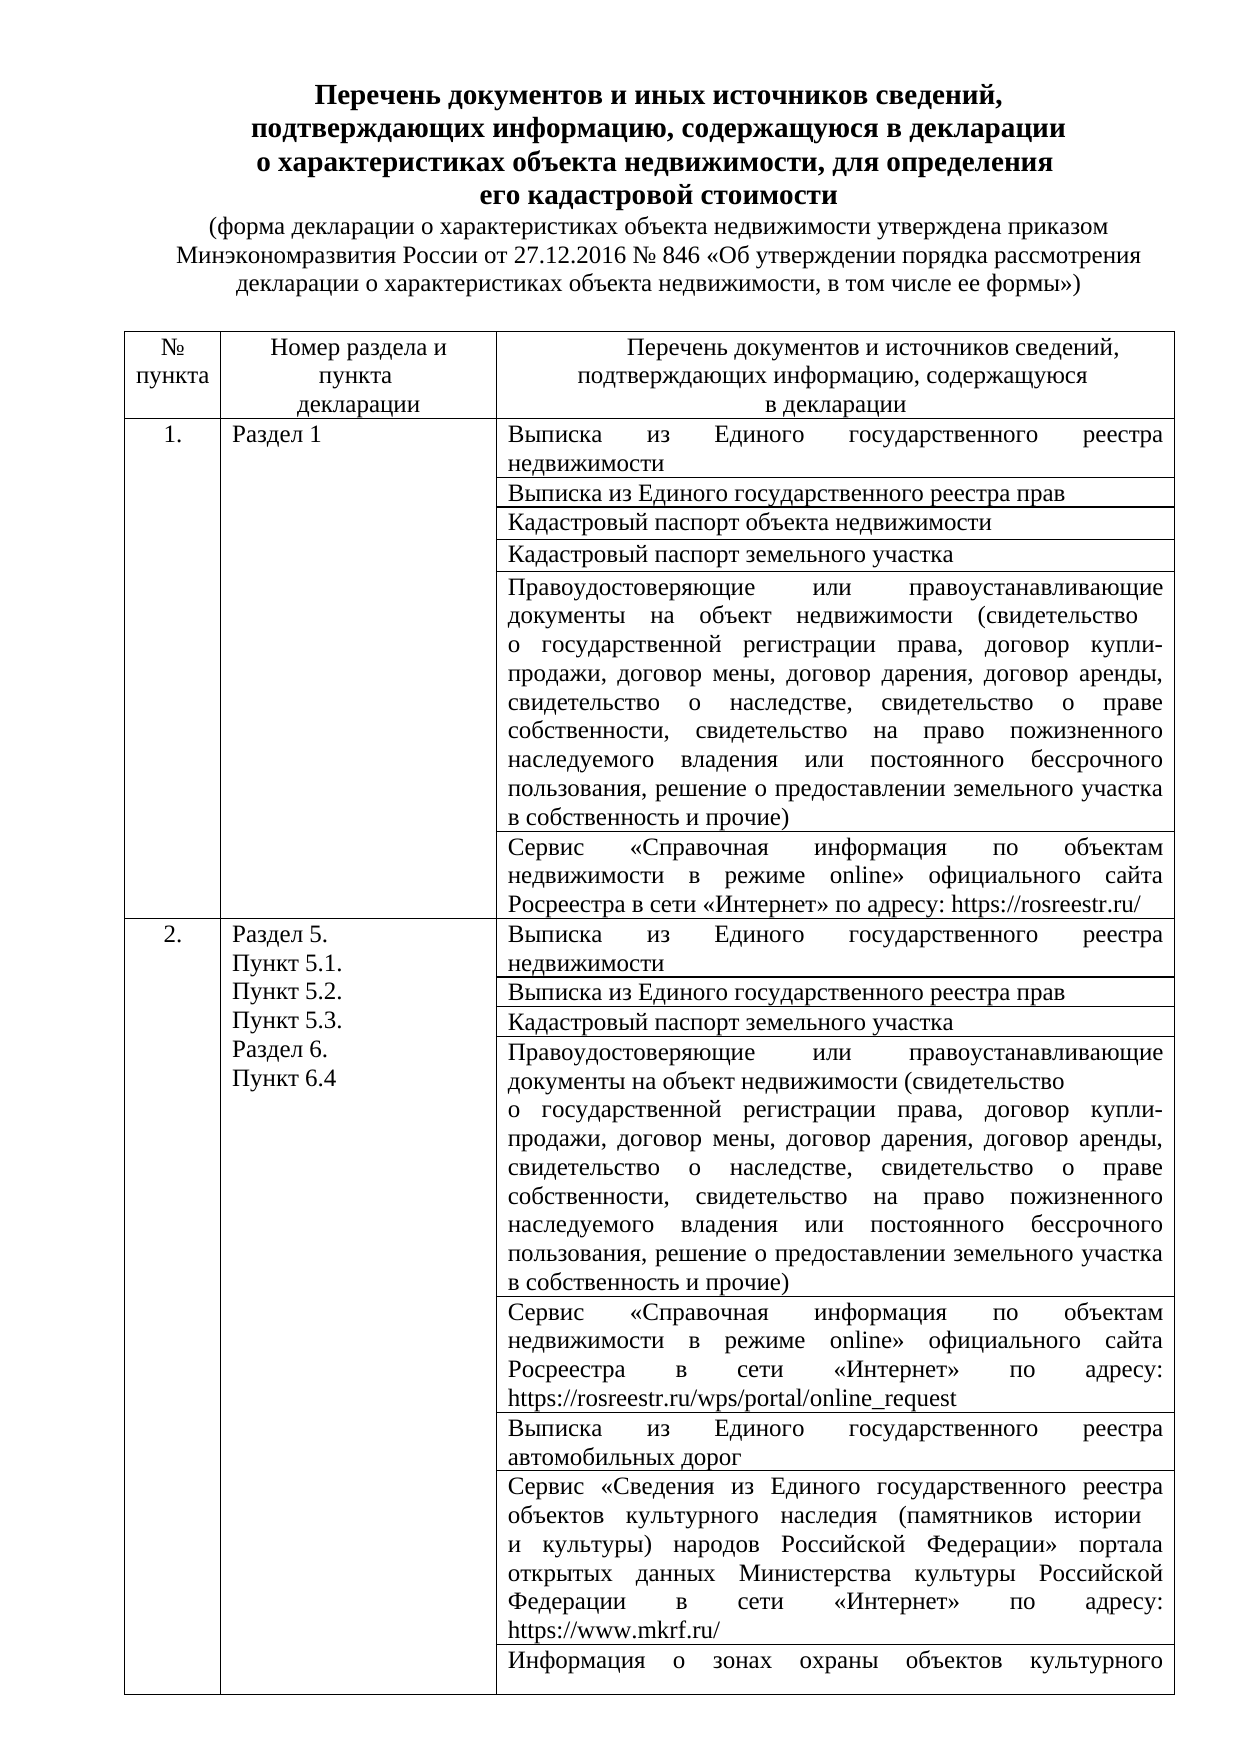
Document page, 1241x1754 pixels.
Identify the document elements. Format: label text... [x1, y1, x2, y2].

table_cell Сервис «Справочная информация по объектам недвижимости в режиме online» официального сайта Росреестра в сети «Интернет» по адресу: https://rosreestr.ru/wps/portal/online_request [497, 1297, 1174, 1412]
list о характеристиках объекта недвижимости, для определения его кадастровой стоимости [136, 144, 1181, 211]
table_cell 2. [125, 919, 220, 1694]
table_cell Правоудостоверяющие или правоустанавливающие документы на объект недвижимости (свидетельство о государственной регистрации права, договор купли-продажи, договор мены, договор дарения, договор аренды, свидетельство о наследстве, свидетельство о праве собственности, свидетельство на право пожизненного наследуемого владения или постоянного бессрочного пользования, решение о предоставлении земельного участка в собственность и прочие) [497, 572, 1174, 831]
table_cell Кадастровый паспорт объекта недвижимости [497, 508, 1174, 538]
table_cell Выписка из Единого государственного реестра автомобильных дорог [497, 1413, 1174, 1470]
table_header Номер раздела и пункта декларации [221, 332, 496, 418]
list подтверждающих информацию, содержащуюся в декларации [136, 110, 1181, 144]
list (форма декларации о характеристиках объекта недвижимости утверждена приказом Минэкономразвития России от 27.12.2016 № 846 «Об утверждении порядка рассмотрения декларации о характеристиках объекта недвижимости, в том числе ее формы») [136, 211, 1181, 297]
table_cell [497, 1645, 1174, 1694]
table_cell Выписка из Единого государственного реестра недвижимости [497, 419, 1174, 477]
list Перечень документов и иных источников сведений, [136, 77, 1181, 110]
table_header Перечень документов и источников сведений, подтверждающих информацию, содержащуюся в декларации [497, 332, 1174, 418]
table_cell Сервис «Справочная информация по объектам недвижимости в режиме online» официального сайта Росреестра в сети «Интернет» по адресу: https://rosreestr.ru/ [497, 832, 1174, 918]
table_cell Кадастровый паспорт земельного участка [497, 1007, 1174, 1036]
table_cell Выписка из Единого государственного реестра прав [497, 978, 1174, 1006]
table_cell Кадастровый паспорт земельного участка [497, 540, 1174, 571]
table_cell 1. [125, 419, 220, 918]
table_cell Раздел 5. Пункт 5.1. Пункт 5.2. Пункт 5.3. Раздел 6. Пункт 6.4 [221, 919, 496, 1694]
table_cell Выписка из Единого государственного реестра недвижимости [497, 919, 1174, 976]
table_cell Правоудостоверяющие или правоустанавливающие документы на объект недвижимости (свидетельство о государственной регистрации права, договор купли-продажи, договор мены, договор дарения, договор аренды, свидетельство о наследстве, свидетельство о праве собственности, свидетельство на право пожизненного наследуемого владения или постоянного бессрочного пользования, решение о предоставлении земельного участка в собственность и прочие) [497, 1037, 1174, 1296]
table_cell Выписка из Единого государственного реестра прав [497, 478, 1174, 506]
table_cell Раздел 1 [221, 419, 496, 918]
table_cell Сервис «Сведения из Единого государственного реестра объектов культурного наследия (памятников истории и культуры) народов Российской Федерации» портала открытых данных Министерства культуры Российской Федерации в сети «Интернет» по адресу: https://www.mkrf.ru/ [497, 1471, 1174, 1644]
table_header № пункта [125, 332, 220, 418]
